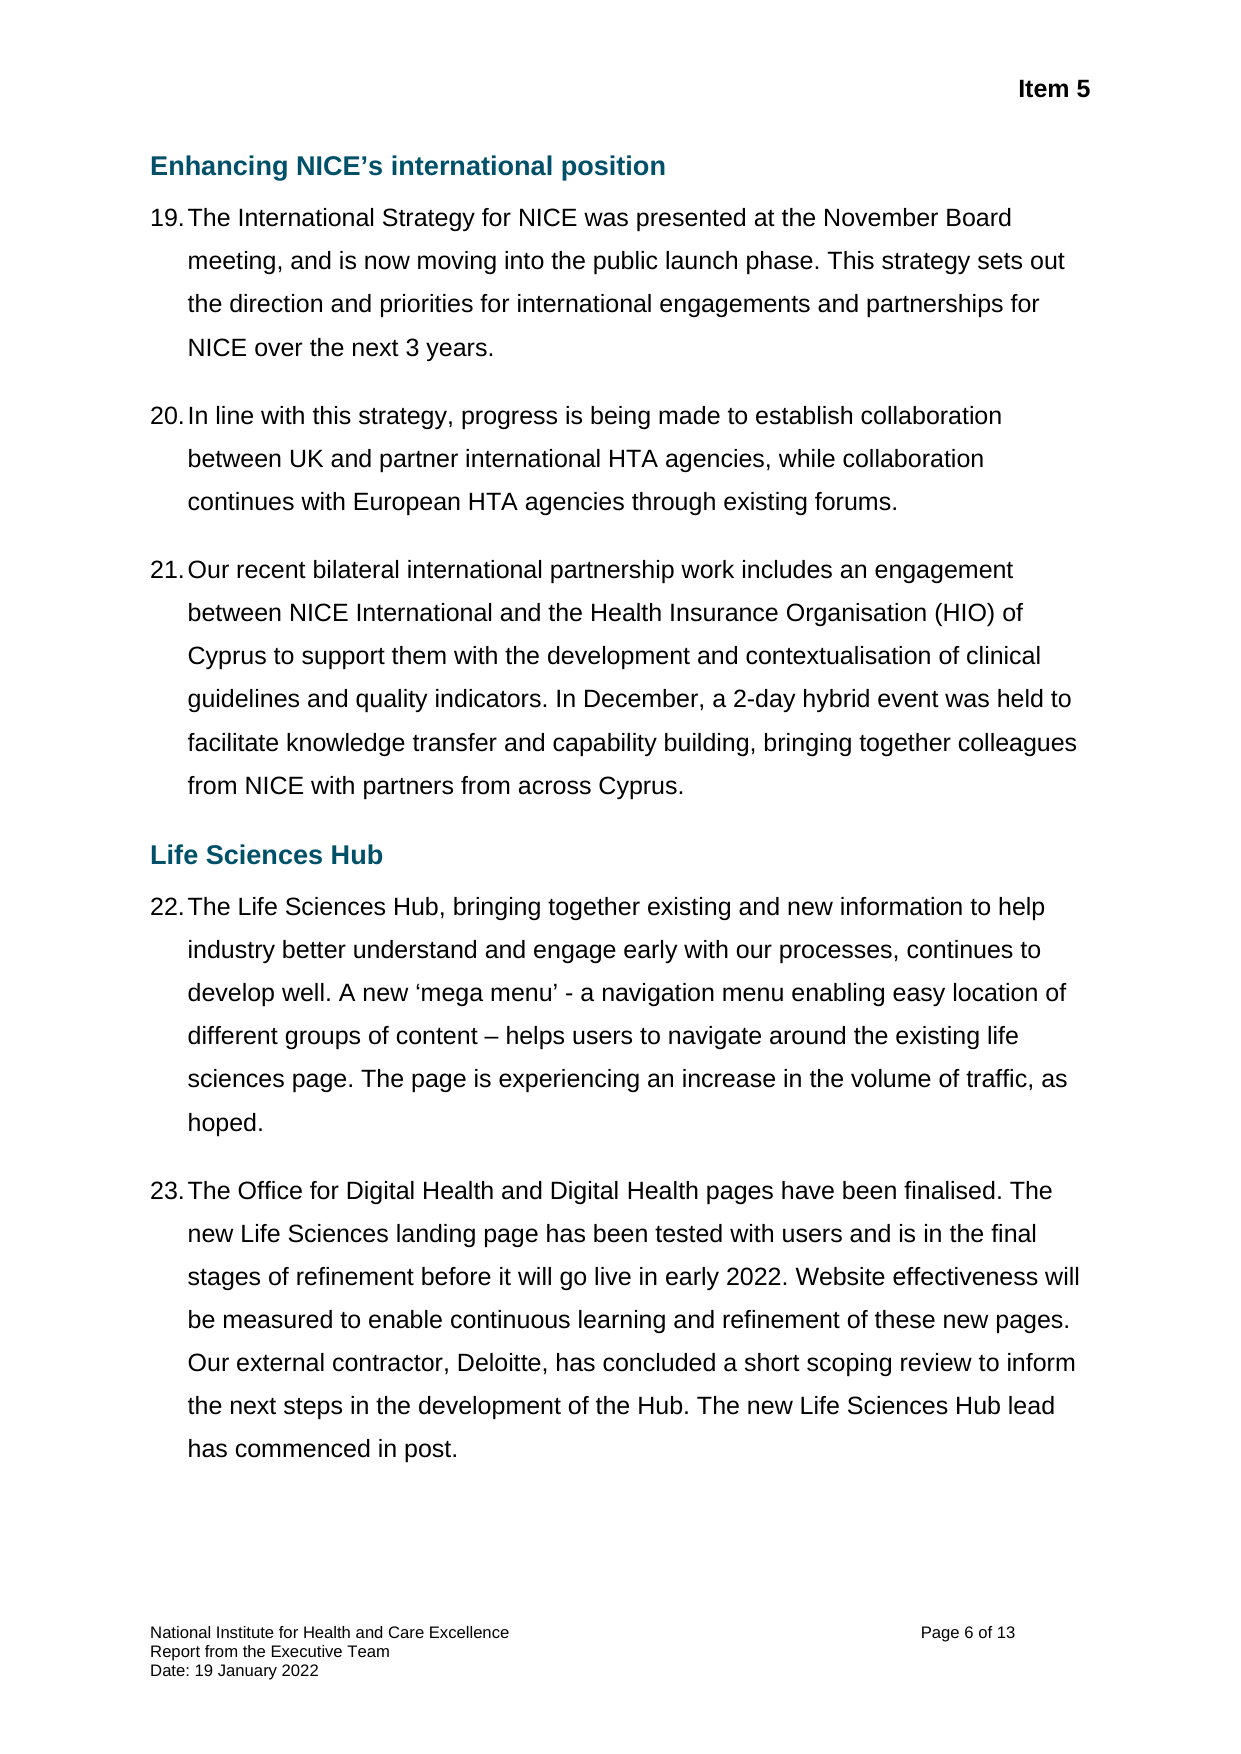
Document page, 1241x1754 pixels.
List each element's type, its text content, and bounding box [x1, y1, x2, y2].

list In line with this strategy, progress is being made to establish collaboration between UK and partner international HTA agencies, while collaboration continues with European HTA agencies through existing forums. [150, 401, 1090, 516]
list Our recent bilateral international partnership work includes an engagement between NICE International and the Health Insurance Organisation (HIO) of Cyprus to support them with the development and contextualisation of clinical guidelines and quality indicators. In December, a 2-day hybrid event was held to facilitate knowledge transfer and capability building, bringing together colleagues from NICE with partners from across Cyprus. [150, 555, 1090, 799]
list The Office for Digital Health and Digital Health pages have been finalised. The new Life Sciences landing page has been tested with users and is in the final stages of refinement before it will go live in early 2022. Website effectiveness will be measured to enable continuous learning and refinement of these new pages. Our external contractor, Deloitte, has concluded a short scoping review to inform the next steps in the development of the Hub. The new Life Sciences Hub lead has commenced in post. [150, 1176, 1090, 1463]
list The International Strategy for NICE was presented at the November Board meeting, and is now moving into the public launch phase. This strategy sets out the direction and priorities for international engagements and partnerships for NICE over the next 3 years. [150, 203, 1090, 361]
list The Life Sciences Hub, bringing together existing and new information to help industry better understand and engage early with our processes, continues to develop well. A new ‘mega menu’ - a navigation menu enabling easy location of different groups of content – helps users to navigate around the existing life sciences page. The page is experiencing an increase in the volume of traffic, as hoped. [150, 892, 1090, 1136]
subtitle Enhancing NICE’s international position [150, 150, 1090, 181]
subtitle Life Sciences Hub [150, 839, 1090, 870]
